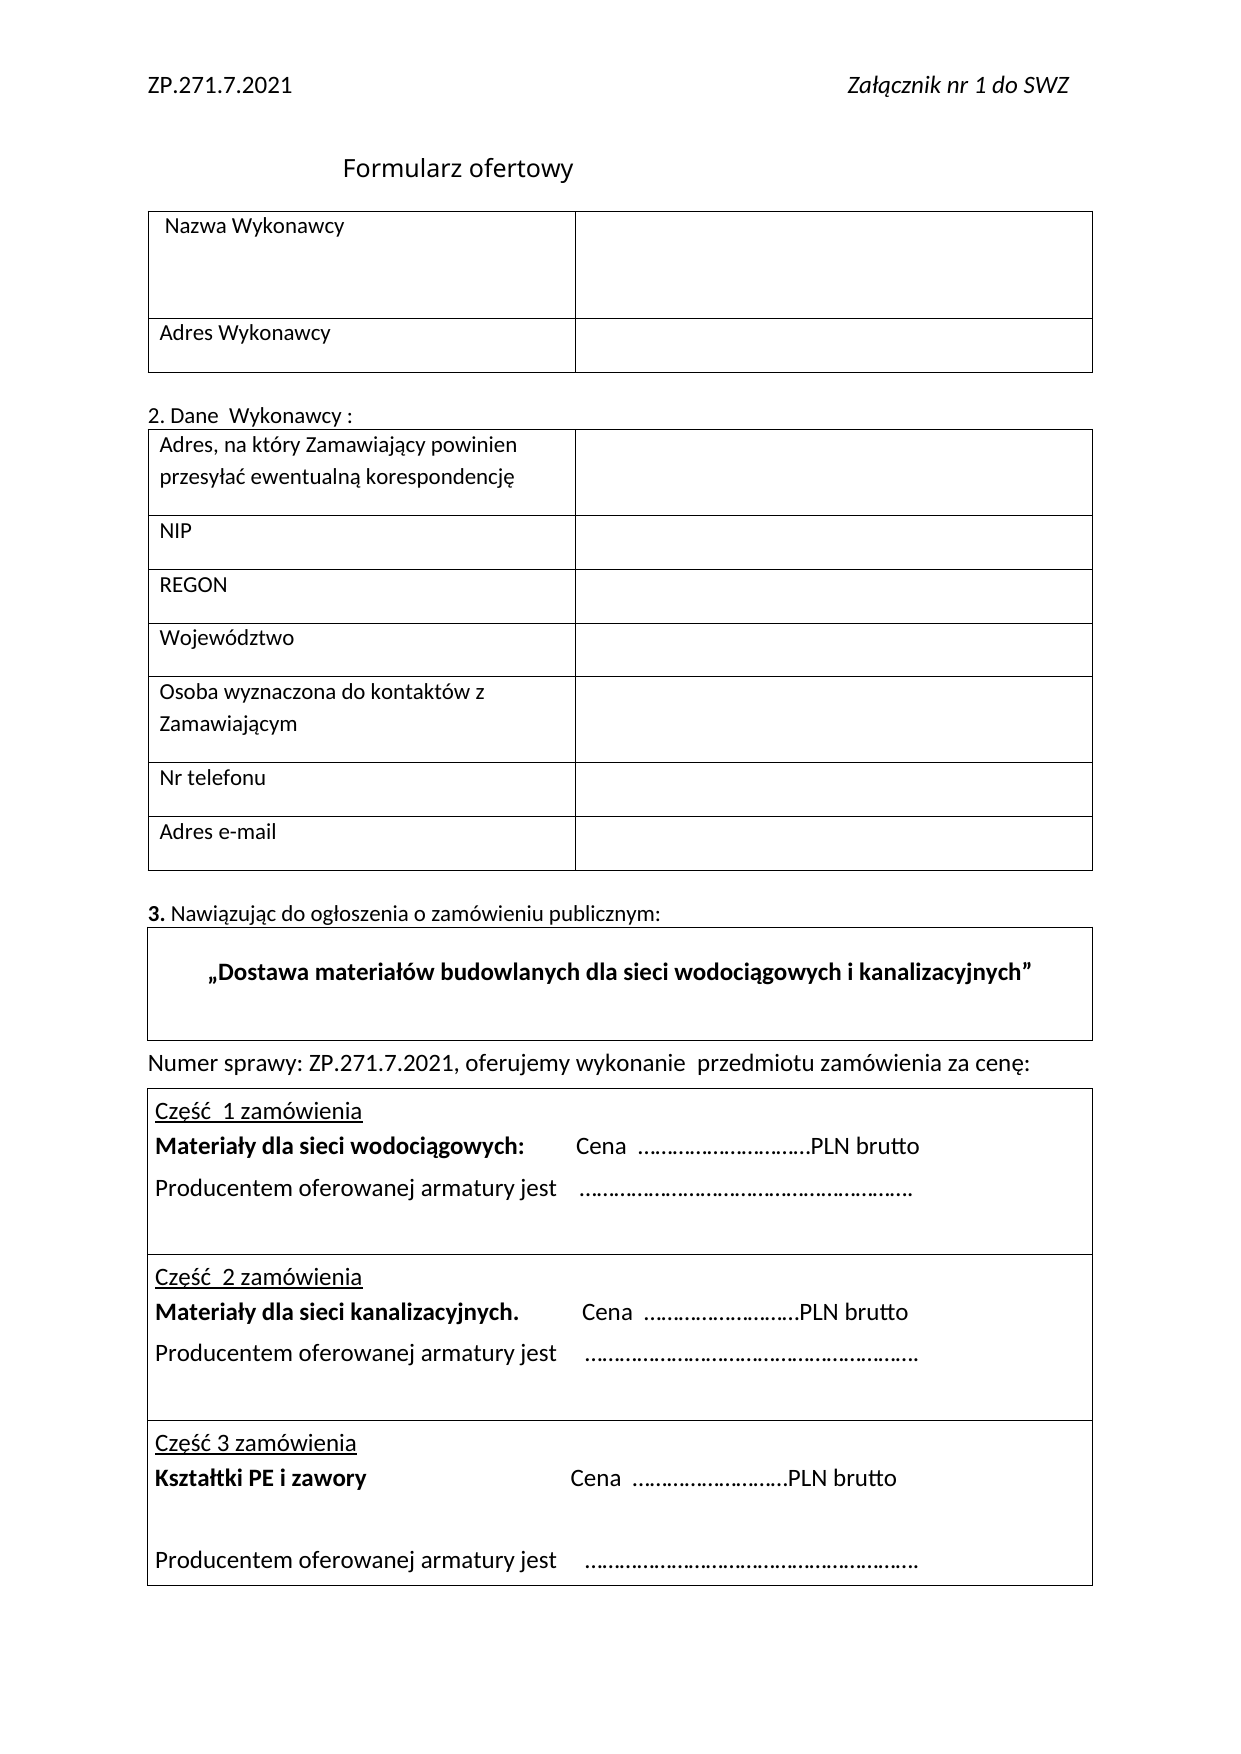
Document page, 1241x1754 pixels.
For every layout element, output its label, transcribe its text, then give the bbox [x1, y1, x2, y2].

table_cell [576, 624, 1092, 676]
table_cell NIP [149, 516, 575, 569]
table_cell Nr telefonu [149, 763, 575, 816]
table_cell [576, 319, 1092, 372]
text Numer sprawy: ZP.271.7.2021, oferujemy wykonanie przedmiotu zamówienia za cenę: [148, 1047, 1093, 1077]
table_cell Adres Wykonawcy [149, 319, 575, 372]
text 2. Dane Wykonawcy : [148, 401, 1093, 429]
table_header [576, 212, 1092, 317]
table_cell [576, 763, 1092, 816]
table_header Nazwa Wykonawcy [149, 212, 575, 317]
table_cell [576, 677, 1092, 762]
table_cell [576, 570, 1092, 622]
table_cell Adres e-mail [149, 817, 575, 869]
table_header „Dostawa materiałów budowlanych dla sieci wodociągowych i kanalizacyjnych” [148, 928, 1092, 1039]
table_header Część 1 zamówienia Materiały dla sieci wodociągowych: Cena …………………………PLN brutto Producentem oferowanej armatury jest …………………………………………………. [148, 1089, 1092, 1254]
table_cell [576, 516, 1092, 569]
table_cell Województwo [149, 624, 575, 676]
table_header Adres, na który Zamawiający powinien przesyłać ewentualną korespondencję [149, 430, 575, 515]
text ZP.271.7.2021 Załącznik nr 1 do SWZ [148, 69, 1093, 100]
text Formularz ofertowy [148, 151, 1093, 185]
table_cell Część 2 zamówienia Materiały dla sieci kanalizacyjnych. Cena ………………………PLN brutto Producentem oferowanej armatury jest …………………………………………………. [148, 1255, 1092, 1420]
table_cell [576, 817, 1092, 869]
table_cell REGON [149, 570, 575, 622]
text 3. Nawiązując do ogłoszenia o zamówieniu publicznym: [148, 899, 1093, 927]
table_cell Część 3 zamówienia Kształtki PE i zawory Cena ………………………PLN brutto Producentem oferowanej armatury jest …………………………………………………. [148, 1421, 1092, 1585]
table_header [576, 430, 1092, 515]
table_cell Osoba wyznaczona do kontaktów z Zamawiającym [149, 677, 575, 762]
